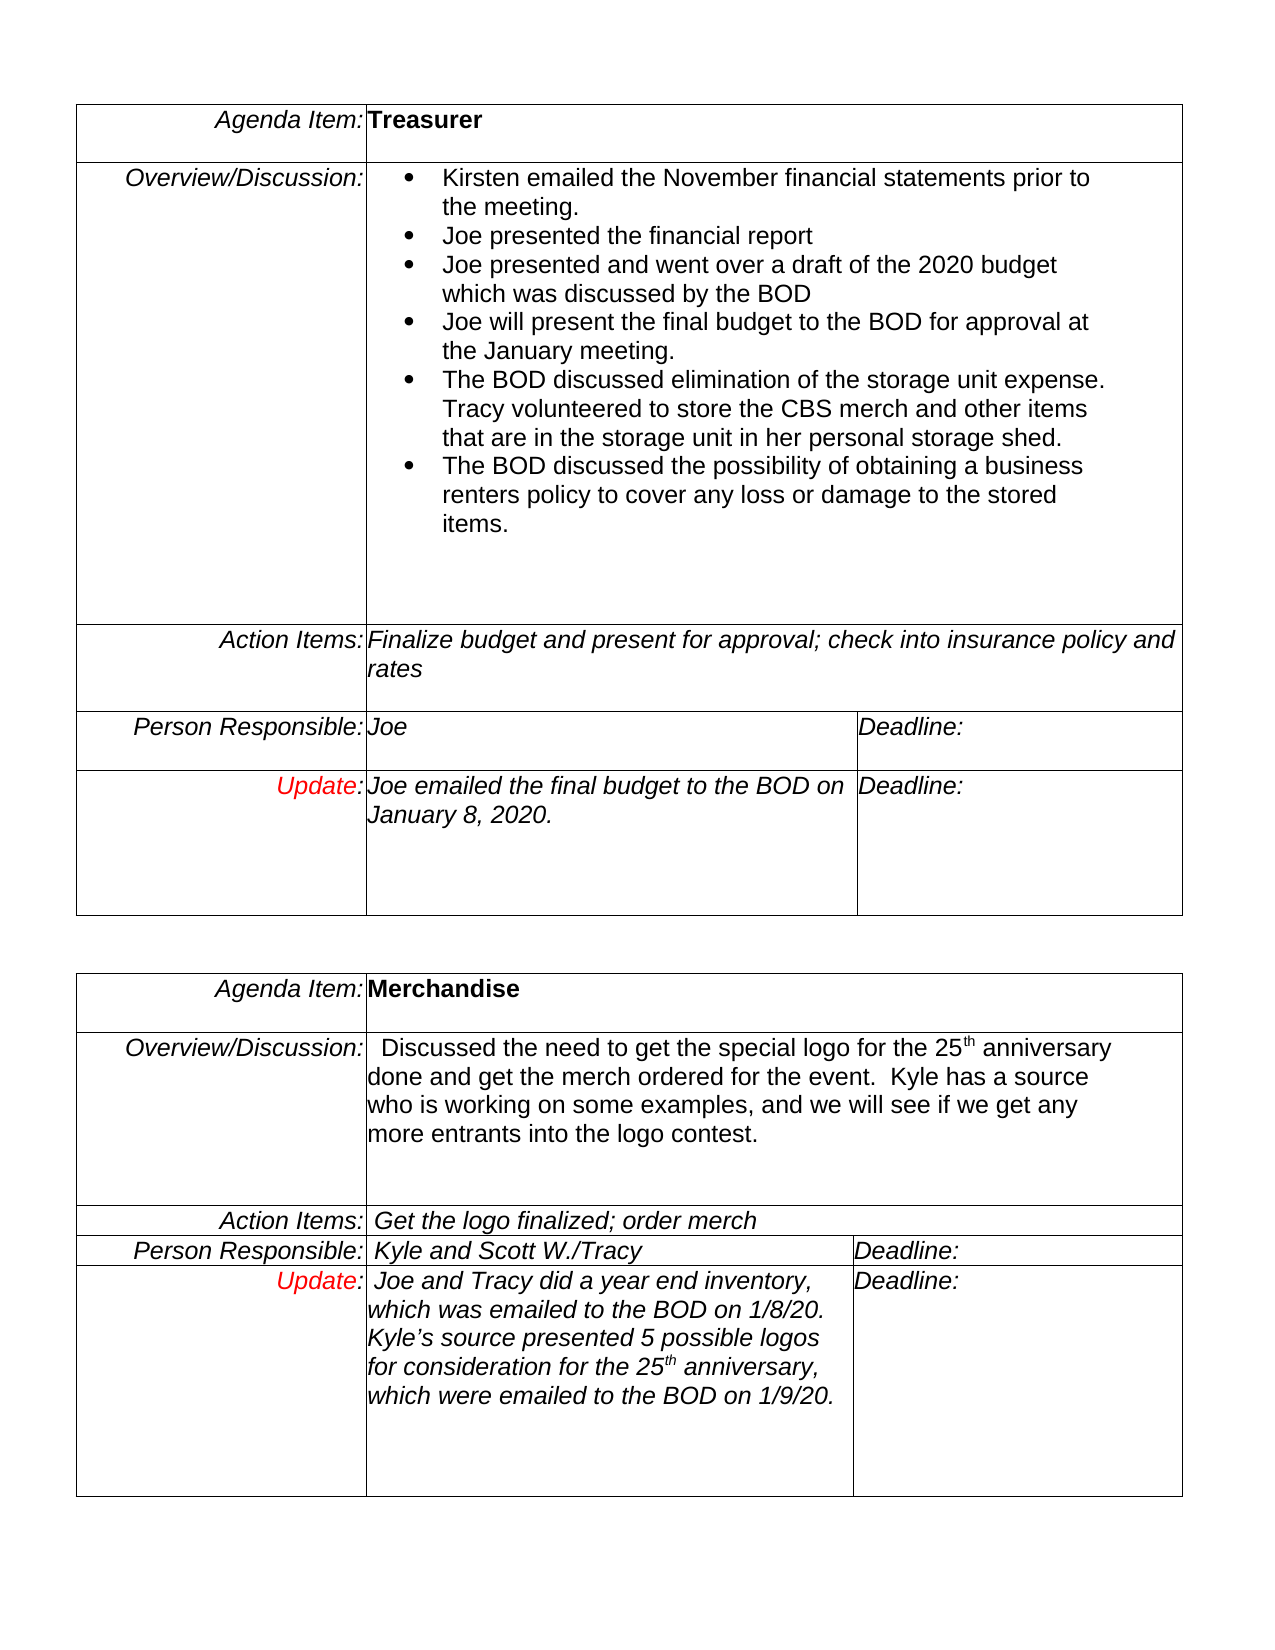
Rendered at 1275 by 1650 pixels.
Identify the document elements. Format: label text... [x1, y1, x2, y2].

table_cell Finalize budget and present for approval; check into insurance policy and rates [367, 625, 1182, 711]
table_cell Deadline: [854, 1236, 1182, 1265]
table_cell Overview/Discussion: [77, 1033, 366, 1205]
table_cell Get the logo finalized; order merch [367, 1206, 1182, 1235]
table_cell Overview/Discussion: [77, 163, 366, 624]
table_cell Kyle and Scott W./Tracy [367, 1236, 853, 1265]
table_cell Joe and Tracy did a year end inventory, which was emailed to the BOD on 1/8/20. Kyle’s source presented 5 possible logos for consideration for the 25th anniversary, which were emailed to the BOD on 1/9/20. [367, 1266, 853, 1496]
table_cell Action Items: [77, 1206, 366, 1235]
table_cell Update: [77, 771, 366, 914]
table_cell Person Responsible: [77, 1236, 366, 1265]
table_cell Discussed the need to get the special logo for the 25th anniversary done and get the merch ordered for the event. Kyle has a source who is working on some examples, and we will see if we get any more entrants into the logo contest. [367, 1033, 1182, 1205]
table_cell Deadline: [858, 712, 1182, 770]
table_header Agenda Item: [77, 105, 366, 162]
table_header Merchandise [367, 974, 1182, 1032]
table_cell Joe emailed the final budget to the BOD on January 8, 2020. [367, 771, 857, 914]
table_cell Update: [77, 1266, 366, 1496]
table_cell Deadline: [854, 1266, 1182, 1496]
table_cell Action Items: [77, 625, 366, 711]
table_cell Joe [367, 712, 857, 770]
table_cell Kirsten emailed the November financial statements prior to the meeting. Joe presented the financial report Joe presented and went over a draft of the 2020 budget which was discussed by the BOD Joe will present the final budget to the BOD for approval at the January meeting. The BOD discussed elimination of the storage unit expense. Tracy volunteered to store the CBS merch and other items that are in the storage unit in her personal storage shed. The BOD discussed the possibility of obtaining a business renters policy to cover any loss or damage to the stored items. [367, 163, 1182, 624]
table_cell Person Responsible: [77, 712, 366, 770]
table_cell Deadline: [858, 771, 1182, 914]
table_header Agenda Item: [77, 974, 366, 1032]
table_header Treasurer [367, 105, 1182, 162]
